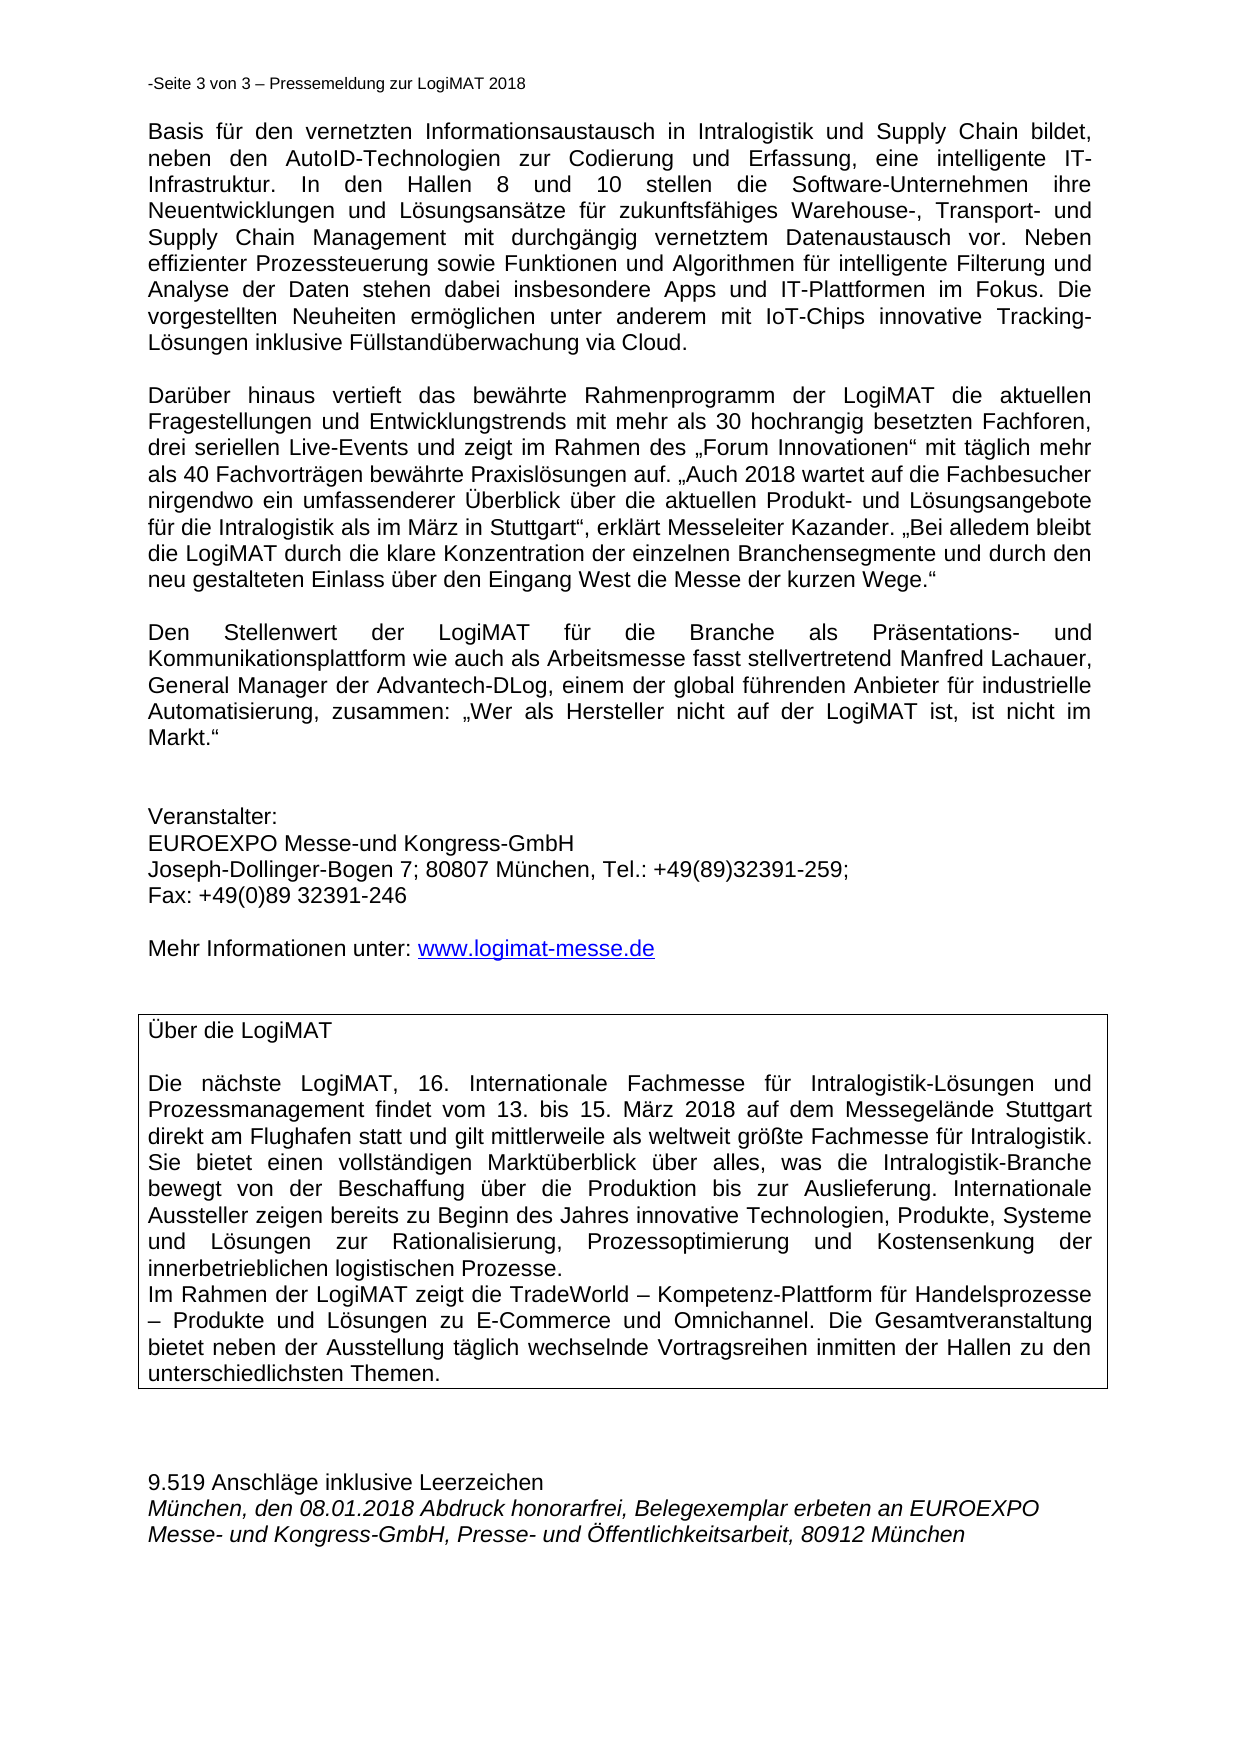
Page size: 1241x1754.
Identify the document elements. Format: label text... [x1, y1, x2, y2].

text Fax: +49(0)89 32391-246 [148, 882, 1092, 909]
text 9.519 Anschläge inklusive Leerzeichen [148, 1468, 1092, 1495]
text Mehr Informationen unter: www.logimat-messe.de [148, 935, 1092, 961]
text Veranstalter: [148, 803, 1092, 830]
text Über die LogiMAT [139, 1015, 1107, 1044]
text Die nächste LogiMAT, 16. Internationale Fachmesse für Intralogistik-Lösungen und Prozessmanagement findet vom 13. bis 15. März 2018 auf dem Messegelände Stuttgart direkt am Flughafen statt und gilt mittlerweile als weltweit größte Fachmesse für Intralogistik. Sie bietet einen vollständigen Marktüberblick über alles, was die Intralogistik-Branche bewegt von der Beschaffung über die Produktion bis zur Auslieferung. Internationale Aussteller zeigen bereits zu Beginn des Jahres innovative Technologien, Produkte, Systeme und Lösungen zur Rationalisierung, Prozessoptimierung und Kostensenkung der innerbetrieblichen logistischen Prozesse. [148, 1070, 1092, 1278]
text Basis für den vernetzten Informationsaustausch in Intralogistik und Supply Chain bildet, neben den AutoID-Technologien zur Codierung und Erfassung, eine intelligente IT-Infrastruktur. In den Hallen 8 und 10 stellen die Software-Unternehmen ihre Neuentwicklungen und Lösungsansätze für zukunftsfähiges Warehouse-, Transport- und Supply Chain Management mit durchgängig vernetztem Datenaustausch vor. Neben effizienter Prozessteuerung sowie Funktionen und Algorithmen für intelligente Filterung und Analyse der Daten stehen dabei insbesondere Apps und IT-Plattformen im Fokus. Die vorgestellten Neuheiten ermöglichen unter anderem mit IoT-Chips innovative Tracking-Lösungen inklusive Füllstandüberwachung via Cloud. [148, 118, 1092, 355]
text München, den 08.01.2018 Abdruck honorarfrei, Belegexemplar erbeten an EUROEXPO Messe- und Kongress-GmbH, Presse- und Öffentlichkeitsarbeit, 80912 München [148, 1495, 1092, 1547]
text EUROEXPO Messe-und Kongress-GmbH [148, 830, 1092, 856]
text Darüber hinaus vertieft das bewährte Rahmenprogramm der LogiMAT die aktuellen Fragestellungen und Entwicklungstrends mit mehr als 30 hochrangig besetzten Fachforen, drei seriellen Live-Events und zeigt im Rahmen des „Forum Innovationen“ mit täglich mehr als 40 Fachvorträgen bewährte Praxislösungen auf. „Auch 2018 wartet auf die Fachbesucher nirgendwo ein umfassenderer Überblick über die aktuellen Produkt- und Lösungsangebote für die Intralogistik als im März in Stuttgart“, erklärt Messeleiter Kazander. „Bei alledem bleibt die LogiMAT durch die klare Konzentration der einzelnen Branchensegmente und durch den neu gestalteten Einlass über den Eingang West die Messe der kurzen Wege.“ [148, 382, 1092, 592]
text Joseph-Dollinger-Bogen 7; 80807 München, Tel.: +49(89)32391-259; [148, 856, 1092, 882]
text Den Stellenwert der LogiMAT für die Branche als Präsentations- und Kommunikationsplattform wie auch als Arbeitsmesse fasst stellvertretend Manfred Lachauer, General Manager der Advantech-DLog, einem der global führenden Anbieter für industrielle Automatisierung, zusammen: „Wer als Hersteller nicht auf der LogiMAT ist, ist nicht im Markt.“ [148, 619, 1092, 751]
text Im Rahmen der LogiMAT zeigt die TradeWorld – Kompetenz-Plattform für Handelsprozesse – Produkte und Lösungen zu E-Commerce und Omnichannel. Die Gesamtveranstaltung bietet neben der Ausstellung täglich wechselnde Vortragsreihen inmitten der Hallen zu den unterschiedlichsten Themen. [139, 1278, 1107, 1388]
